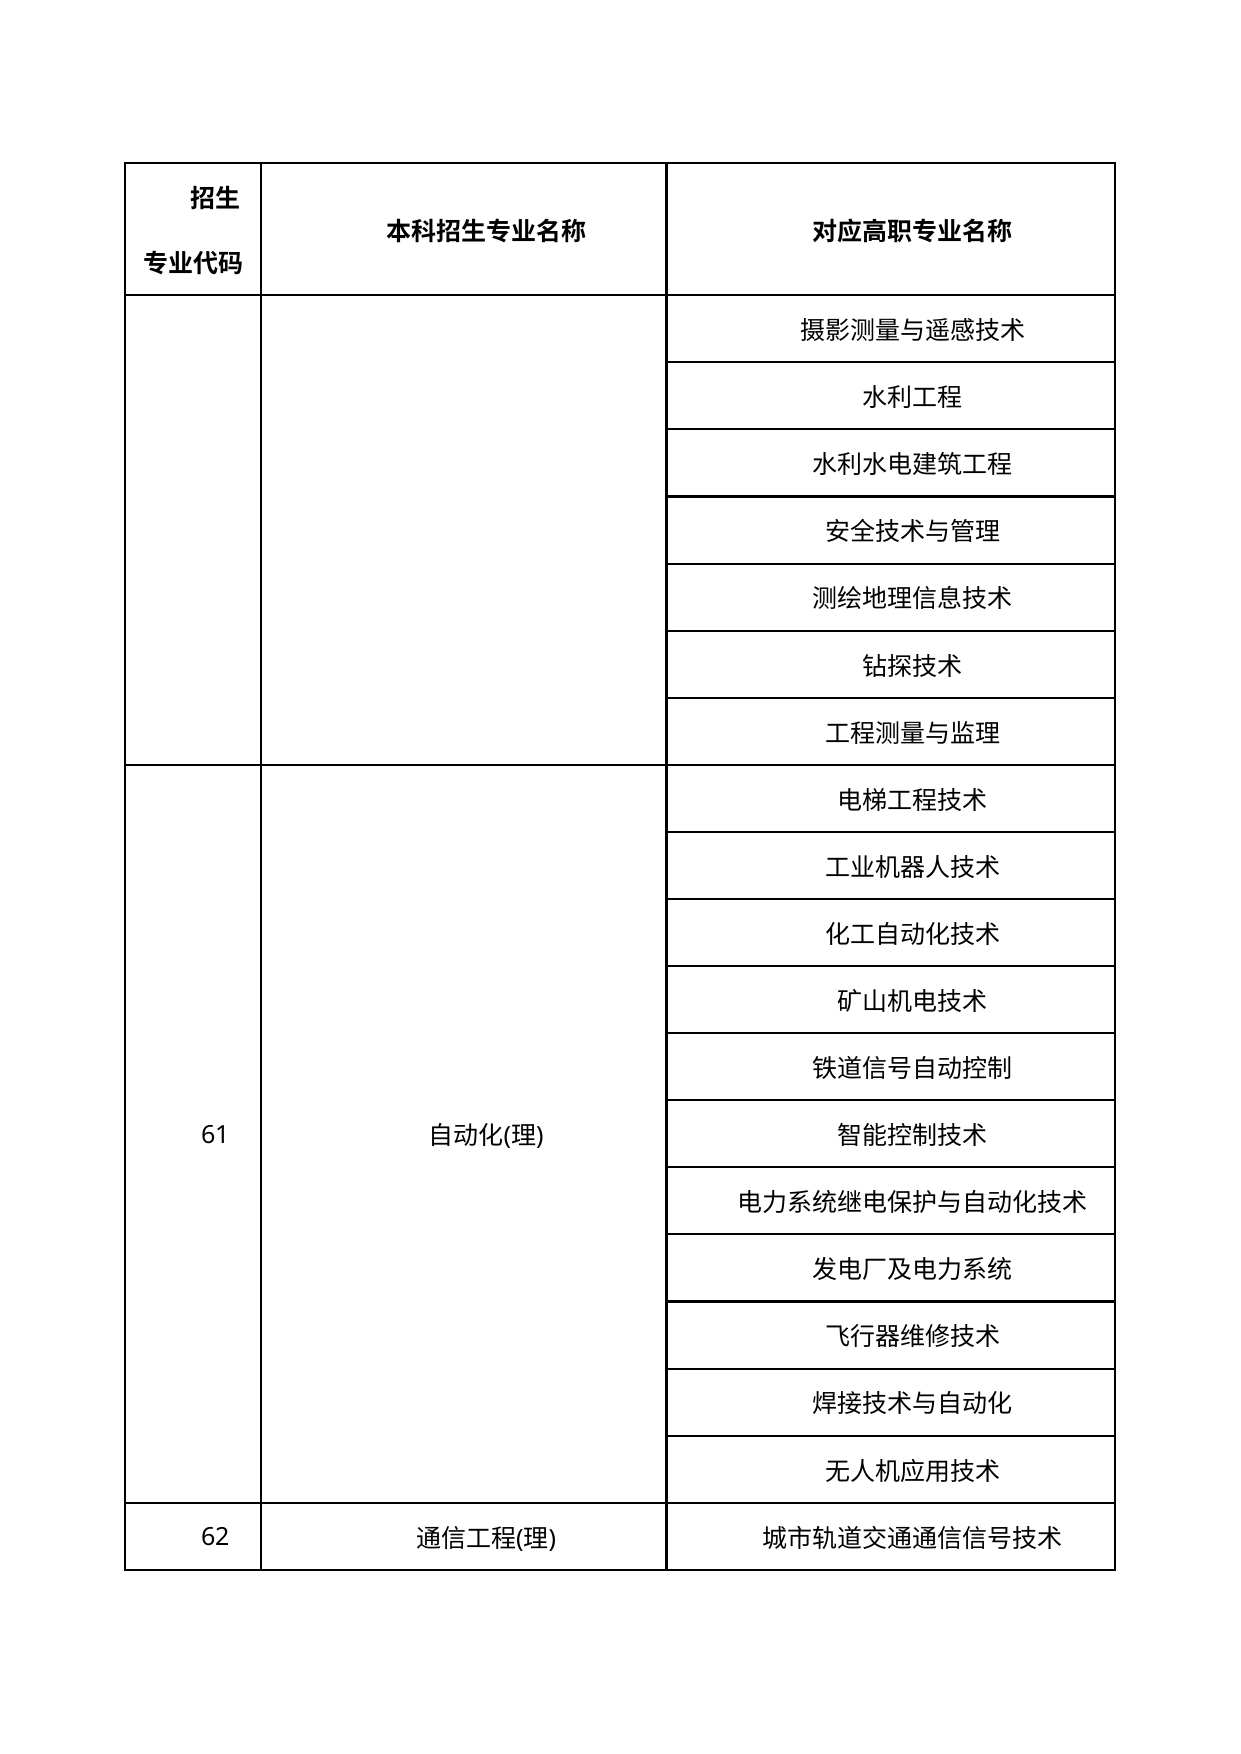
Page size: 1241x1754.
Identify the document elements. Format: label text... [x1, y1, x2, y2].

table_header 对应高职专业名称 [668, 164, 1114, 294]
table_cell 焊接技术与自动化 [668, 1370, 1114, 1434]
table_cell 水利工程 [668, 363, 1114, 428]
table_cell 摄影测量与遥感技术 [668, 296, 1114, 361]
table_cell 飞行器维修技术 [668, 1303, 1114, 1367]
table_cell 无人机应用技术 [668, 1437, 1114, 1502]
table_cell 化工自动化技术 [668, 900, 1114, 965]
table_header 本科招生专业名称 [262, 164, 665, 294]
table_cell 通信工程(理) [262, 1504, 665, 1569]
table_cell 城市轨道交通通信信号技术 [668, 1504, 1114, 1569]
table_cell 自动化(理) [262, 766, 665, 1502]
table_cell 发电厂及电力系统 [668, 1235, 1114, 1300]
table_cell 水利水电建筑工程 [668, 430, 1114, 495]
table_cell 铁道信号自动控制 [668, 1034, 1114, 1099]
table_cell 矿山机电技术 [668, 967, 1114, 1032]
table_cell 61 [126, 766, 260, 1502]
table_header 招生专业代码 [126, 164, 260, 294]
table_cell 智能控制技术 [668, 1101, 1114, 1166]
table_cell 工业机器人技术 [668, 833, 1114, 898]
table_cell 工程测量与监理 [668, 699, 1114, 764]
table_cell 电力系统继电保护与自动化技术 [668, 1168, 1114, 1233]
table_cell 电梯工程技术 [668, 766, 1114, 831]
table_cell 钻探技术 [668, 632, 1114, 697]
table_cell 安全技术与管理 [668, 498, 1114, 562]
table_cell 62 [126, 1504, 260, 1569]
table_cell 测绘地理信息技术 [668, 565, 1114, 629]
